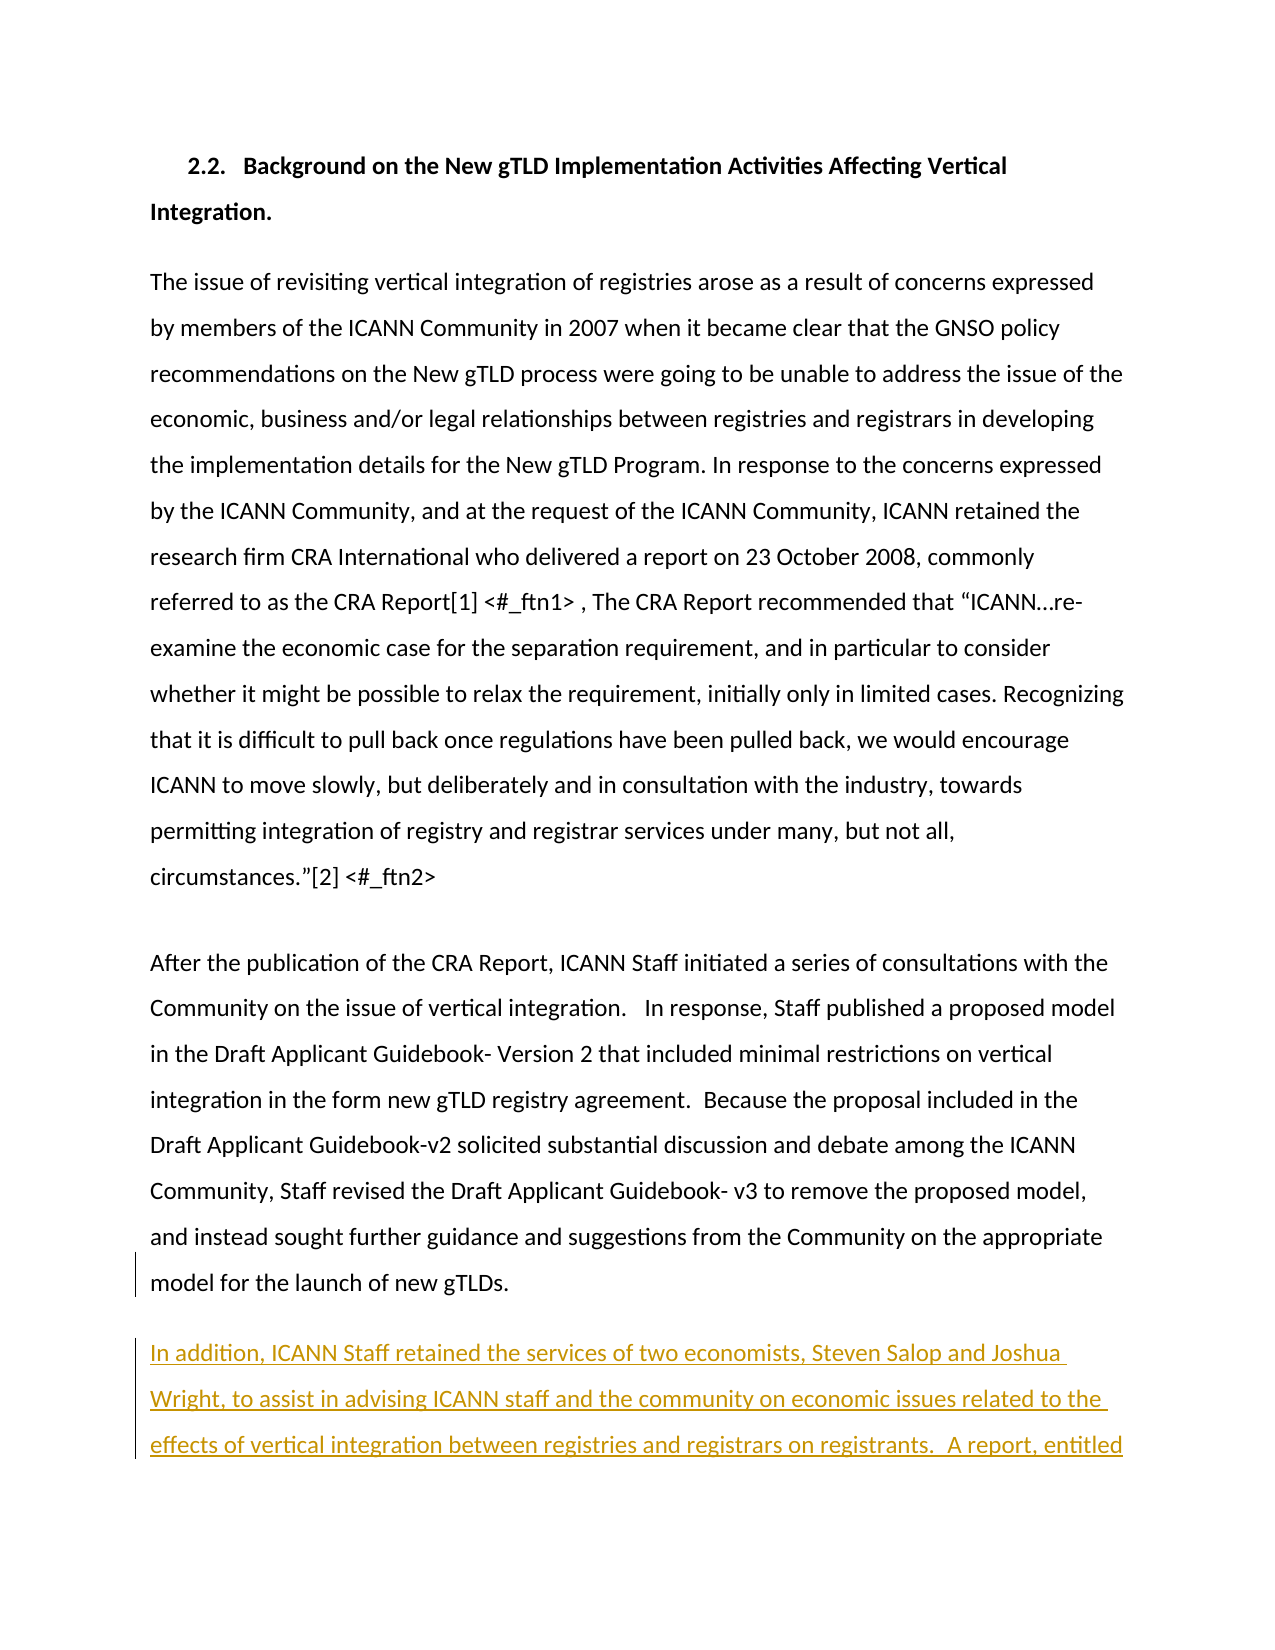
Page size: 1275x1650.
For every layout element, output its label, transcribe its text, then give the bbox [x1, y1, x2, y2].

text The issue of revisiting vertical integration of registries arose as a result of concerns expressed by members of the ICANN Community in 2007 when it became clear that the GNSO policy recommendations on the New gTLD process were going to be unable to address the issue of the economic, business and/or legal relationships between registries and registrars in developing the implementation details for the New gTLD Program. In response to the concerns expressed by the ICANN Community, and at the request of the ICANN Community, ICANN retained the research firm CRA International who delivered a report on 23 October 2008, commonly referred to as the CRA Report[1] <#_ftn1> , The CRA Report recommended that “ICANN…re-examine the economic case for the separation requirement, and in particular to consider whether it might be possible to relax the requirement, initially only in limited cases. Recognizing that it is difficult to pull back once regulations have been pulled back, we would encourage ICANN to move slowly, but deliberately and in consultation with the industry, towards permitting integration of registry and registrar services under many, but not all, circumstances.”[2] <#_ftn2> After the publication of the CRA Report, ICANN Staff initiated a series of consultations with the Community on the issue of vertical integration. In response, Staff published a proposed model in the Draft Applicant Guidebook- Version 2 that included minimal restrictions on vertical integration in the form new gTLD registry agreement. Because the proposal included in the Draft Applicant Guidebook-v2 solicited substantial discussion and debate among the ICANN Community, Staff revised the Draft Applicant Guidebook- v3 to remove the proposed model, and instead sought further guidance and suggestions from the Community on the appropriate model for the launch of new gTLDs. [150, 266, 1125, 1297]
text 2.2. Background on the New gTLD Implementation Activities Affecting Vertical Integration. [150, 150, 1125, 226]
